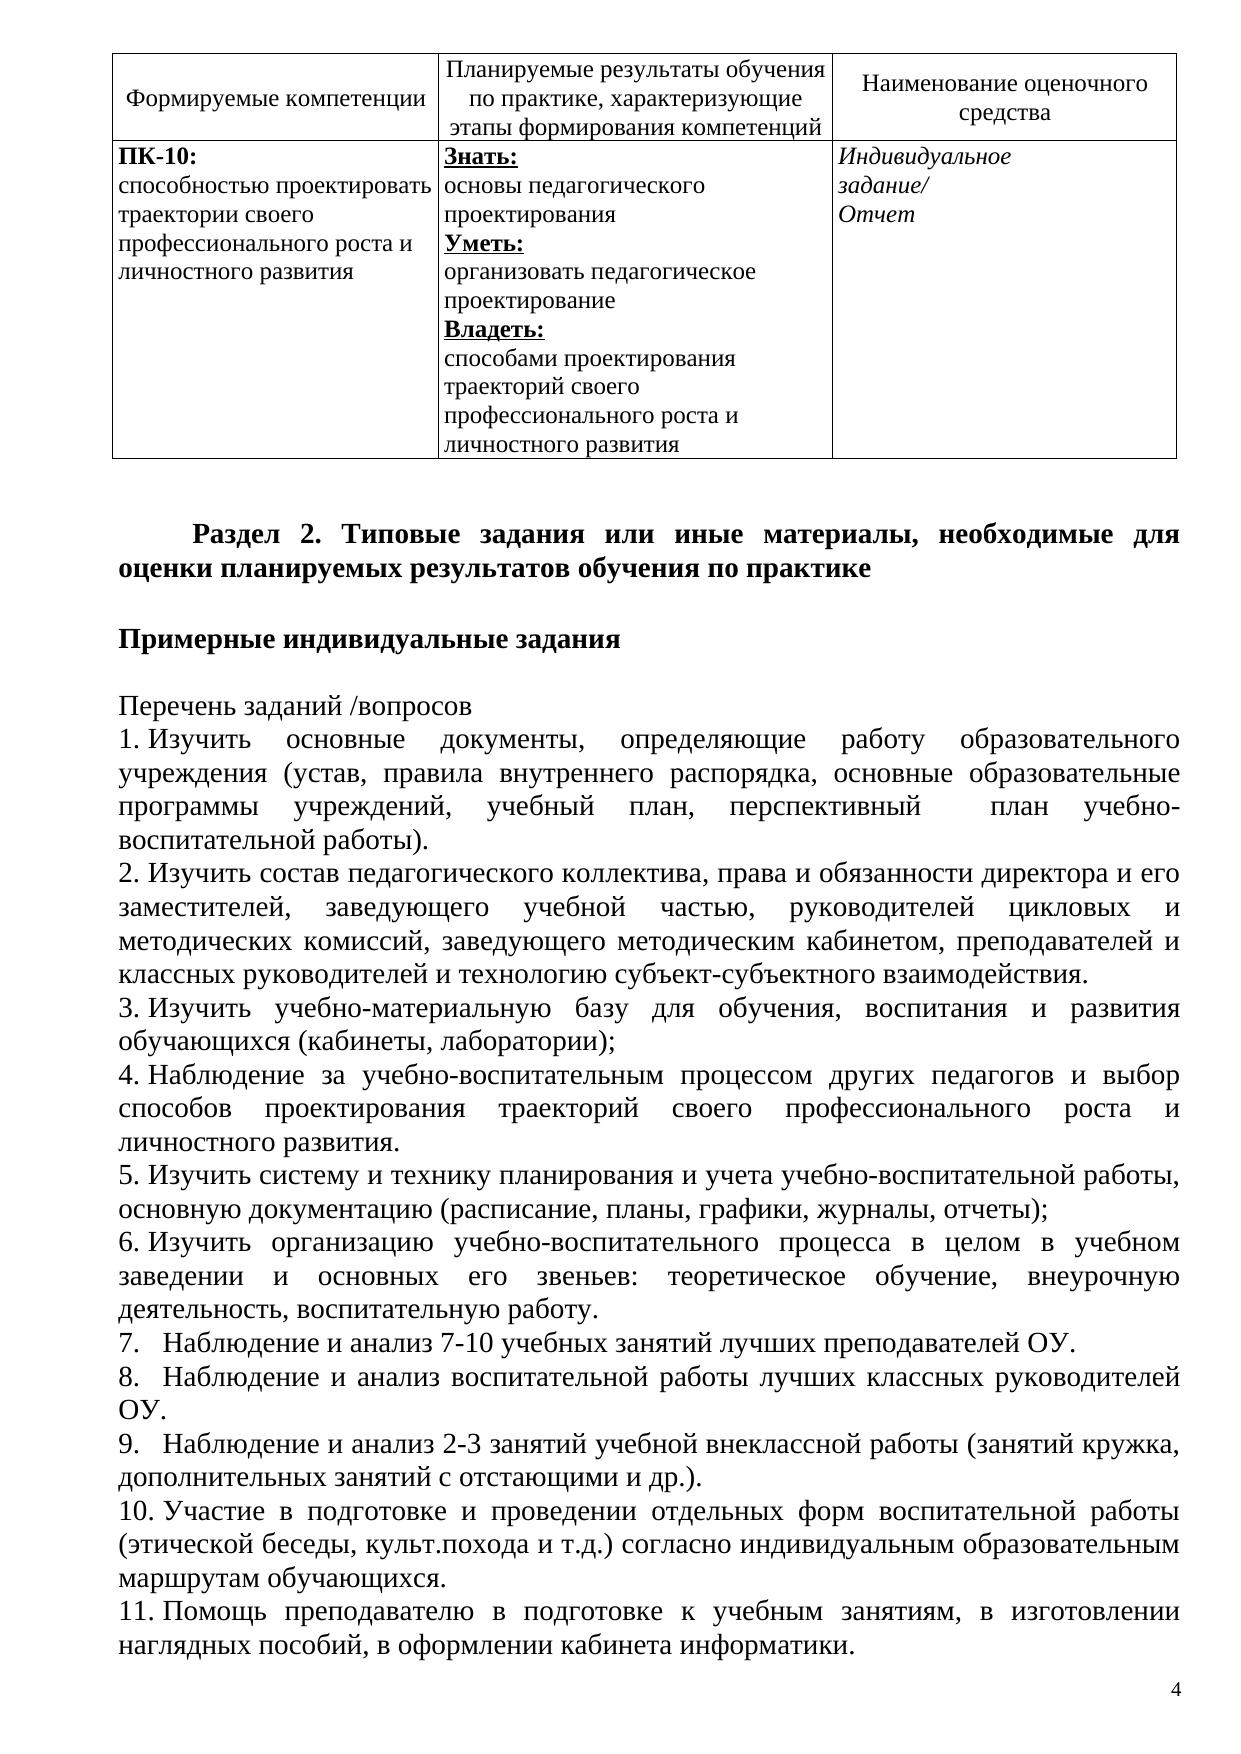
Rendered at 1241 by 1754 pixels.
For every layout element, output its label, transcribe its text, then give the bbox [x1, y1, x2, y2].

list Наблюдение за учебно-воспитательным процессом других педагогов и выбор способов проектирования траекторий своего профессионального роста и личностного развития. [118, 1057, 1181, 1157]
list Изучить организацию учебно-воспитательного процесса в целом в учебном заведении и основных его звеньев: теоретическое обучение, внеурочную деятельность, воспитательную работу. [118, 1224, 1181, 1325]
list Изучить систему и технику планирования и учета учебно-воспитательной работы, основную документацию (расписание, планы, графики, журналы, отчеты); [118, 1157, 1181, 1224]
table_cell Знать: основы педагогического проектирования Уметь: организовать педагогическое проектирование Владеть: способами проектирования траекторий своего профессионального роста и личностного развития [439, 141, 832, 458]
table_header Формируемые компетенции [113, 54, 438, 140]
list Помощь преподавателю в подготовке к учебным занятиям, в изготовлении наглядных пособий, в оформлении кабинета информатики. [118, 1593, 1181, 1661]
table_cell ПК-10: способностью проектировать траектории своего профессионального роста и личностного развития [113, 141, 438, 458]
table_header Планируемые результаты обучения по практике, характеризующие этапы формирования компетенций [439, 54, 832, 140]
list Наблюдение и анализ воспитательной работы лучших классных руководителей ОУ. [118, 1359, 1181, 1426]
text Примерные индивидуальные задания [118, 621, 1181, 654]
text Перечень заданий /вопросов [118, 688, 1181, 721]
list Изучить состав педагогического коллектива, права и обязанности директора и его заместителей, заведующего учебной частью, руководителей цикловых и методических комиссий, заведующего методическим кабинетом, преподавателей и классных руководителей и технологию субъект-субъектного взаимодействия. [118, 856, 1181, 990]
list Наблюдение и анализ 7-10 учебных занятий лучших преподавателей ОУ. [118, 1325, 1181, 1359]
list Участие в подготовке и проведении отдельных форм воспитательной работы (этической беседы, культ.похода и т.д.) согласно индивидуальным образовательным маршрутам обучающихся. [118, 1493, 1181, 1593]
text Раздел 2. Типовые задания или иные материалы, необходимые для оценки планируемых результатов обучения по практике [118, 516, 1181, 583]
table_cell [833, 141, 1176, 458]
list Изучить основные документы, определяющие работу образовательного учреждения (устав, правила внутреннего распорядка, основные образовательные программы учреждений, учебный план, перспективный план учебно-воспитательной работы). [118, 721, 1181, 856]
table_header Наименование оценочного средства [833, 54, 1176, 140]
list Наблюдение и анализ 2-3 занятий учебной внеклассной работы (занятий кружка, дополнительных занятий с отстающими и др.). [118, 1426, 1181, 1493]
list Изучить учебно-материальную базу для обучения, воспитания и развития обучающихся (кабинеты, лаборатории); [118, 990, 1181, 1057]
